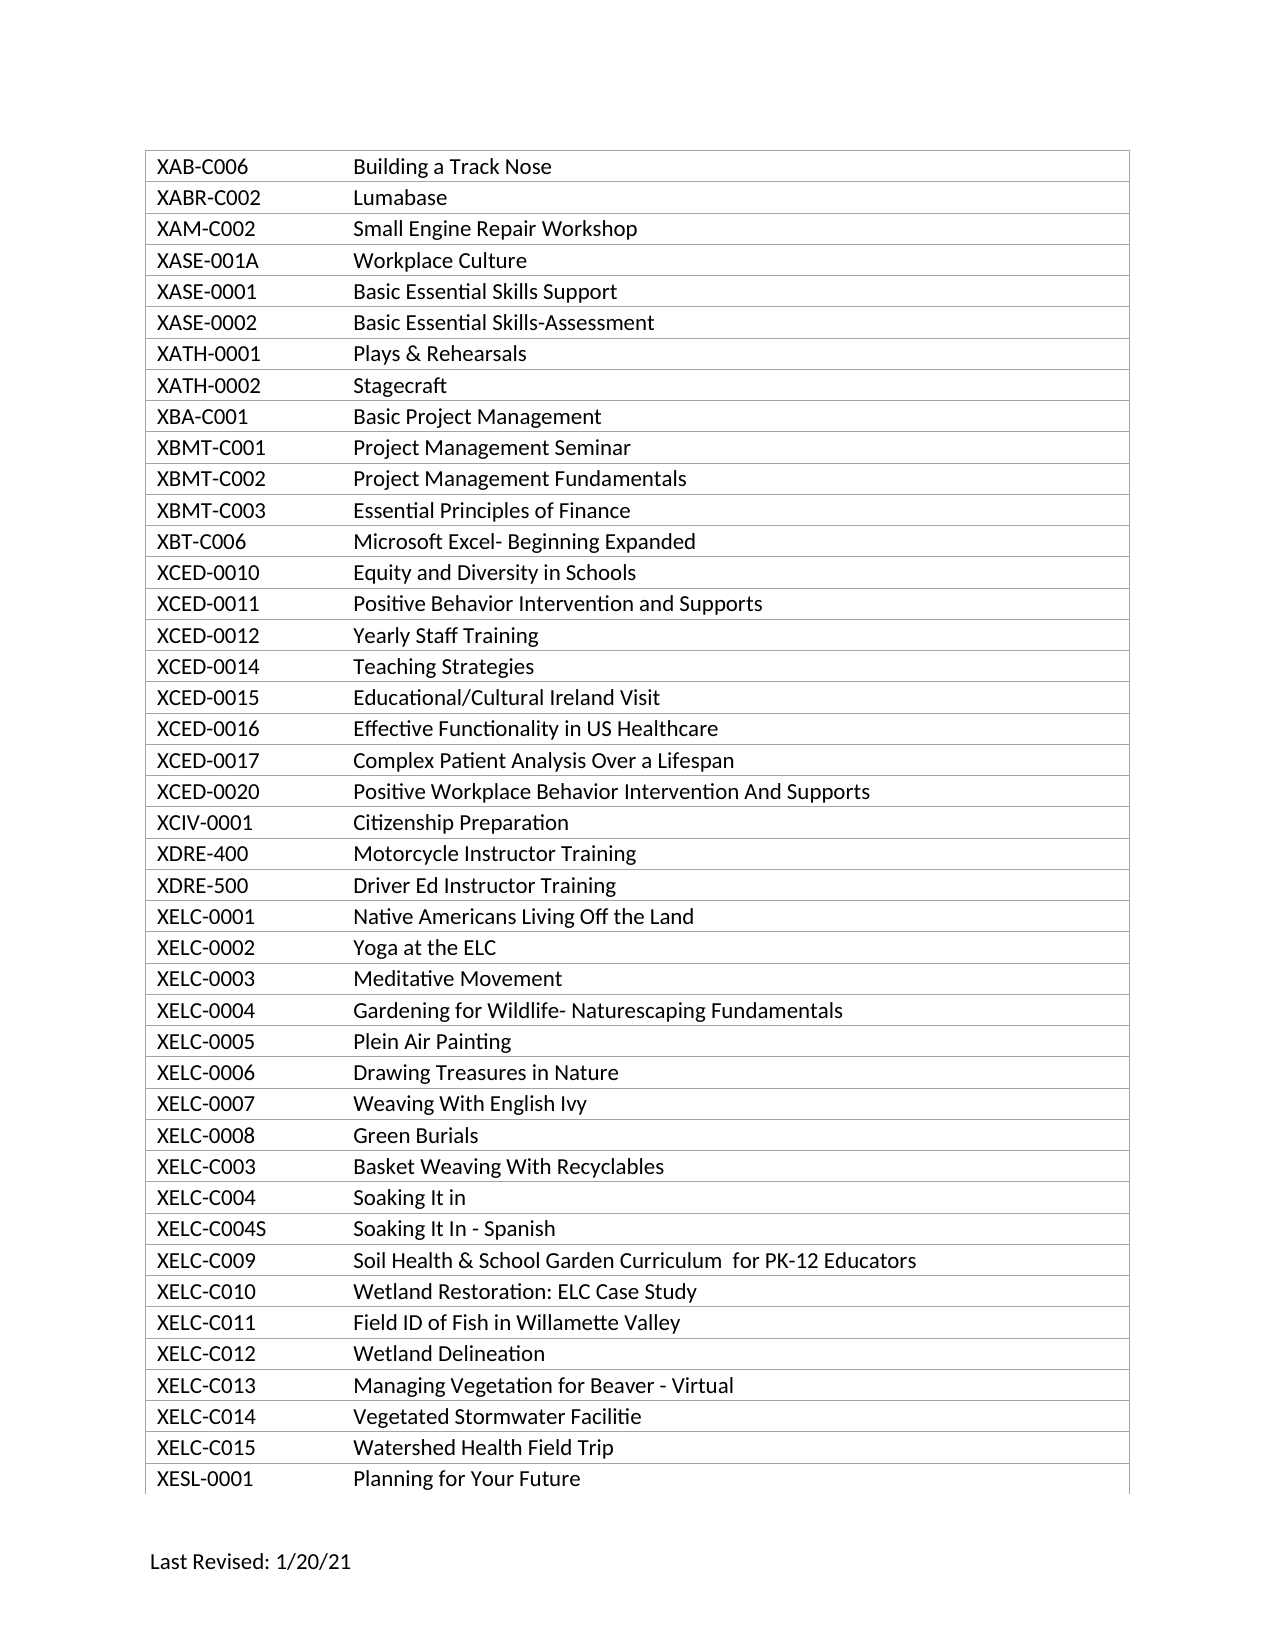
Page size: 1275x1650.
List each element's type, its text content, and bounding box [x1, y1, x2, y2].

table_cell Basic Essential Skills Support [342, 276, 1129, 306]
table_cell Native Americans Living Off the Land [342, 901, 1129, 931]
table_cell XCED-0012 [146, 620, 342, 650]
table_cell Vegetated Stormwater Facilitie [342, 1401, 1129, 1431]
table_cell Equity and Diversity in Schools [342, 557, 1129, 587]
table_cell Project Management Fundamentals [342, 464, 1129, 494]
table_cell XELC-0003 [146, 964, 342, 994]
table_cell Essential Principles of Finance [342, 495, 1129, 525]
table_cell Educational/Cultural Ireland Visit [342, 682, 1129, 712]
table_cell Driver Ed Instructor Training [342, 870, 1129, 900]
table_cell XCED-0010 [146, 557, 342, 587]
table_cell Managing Vegetation for Beaver - Virtual [342, 1370, 1129, 1400]
table_cell XABR-C002 [146, 182, 342, 212]
table_cell Plays & Rehearsals [342, 339, 1129, 369]
table_cell Gardening for Wildlife- Naturescaping Fundamentals [342, 995, 1129, 1025]
table_cell XELC-C003 [146, 1151, 342, 1181]
table_cell XATH-0002 [146, 370, 342, 400]
table_cell XELC-C015 [146, 1432, 342, 1462]
table_cell XCED-0016 [146, 714, 342, 744]
table_cell Motorcycle Instructor Training [342, 839, 1129, 869]
table_cell Citizenship Preparation [342, 807, 1129, 837]
table_cell XBMT-C002 [146, 464, 342, 494]
table_cell XELC-0005 [146, 1026, 342, 1056]
table_cell XATH-0001 [146, 339, 342, 369]
table_cell XCED-0011 [146, 589, 342, 619]
table_cell Teaching Strategies [342, 651, 1129, 681]
table_cell Building a Track Nose [342, 151, 1129, 181]
table_cell XELC-0004 [146, 995, 342, 1025]
table_cell XELC-0007 [146, 1089, 342, 1119]
table_cell Small Engine Repair Workshop [342, 214, 1129, 244]
table_cell XELC-C011 [146, 1307, 342, 1337]
table_cell Weaving With English Ivy [342, 1089, 1129, 1119]
table_cell XELC-0001 [146, 901, 342, 931]
table_cell Basic Project Management [342, 401, 1129, 431]
table_cell Field ID of Fish in Willamette Valley [342, 1307, 1129, 1337]
table_cell XAM-C002 [146, 214, 342, 244]
table_cell XBMT-C001 [146, 432, 342, 462]
table_cell Wetland Restoration: ELC Case Study [342, 1276, 1129, 1306]
table_cell XCED-0014 [146, 651, 342, 681]
table_cell Yearly Staff Training [342, 620, 1129, 650]
table_cell Project Management Seminar [342, 432, 1129, 462]
table_cell Effective Functionality in US Healthcare [342, 714, 1129, 744]
table_cell Microsoft Excel- Beginning Expanded [342, 526, 1129, 556]
table_cell Plein Air Painting [342, 1026, 1129, 1056]
table_cell XASE-0002 [146, 307, 342, 337]
table_cell Basic Essential Skills-Assessment [342, 307, 1129, 337]
table_cell XELC-C012 [146, 1339, 342, 1369]
table_cell XESL-0001 [146, 1464, 342, 1494]
table_cell Planning for Your Future [342, 1464, 1129, 1494]
table_cell Soaking It in [342, 1182, 1129, 1212]
table_cell XCIV-0001 [146, 807, 342, 837]
table_cell Wetland Delineation [342, 1339, 1129, 1369]
table_cell XELC-C004S [146, 1214, 342, 1244]
table_cell Basket Weaving With Recyclables [342, 1151, 1129, 1181]
table_cell XELC-C014 [146, 1401, 342, 1431]
table_cell XCED-0020 [146, 776, 342, 806]
table_cell XAB-C006 [146, 151, 342, 181]
table_cell Meditative Movement [342, 964, 1129, 994]
table_cell XBMT-C003 [146, 495, 342, 525]
table_cell Soil Health & School Garden Curriculum for PK-12 Educators [342, 1245, 1129, 1275]
table_cell XCED-0017 [146, 745, 342, 775]
table_cell XELC-C010 [146, 1276, 342, 1306]
table_cell Drawing Treasures in Nature [342, 1057, 1129, 1087]
table_cell XASE-0001 [146, 276, 342, 306]
table_cell XELC-0008 [146, 1120, 342, 1150]
table_cell Positive Behavior Intervention and Supports [342, 589, 1129, 619]
table_cell XDRE-500 [146, 870, 342, 900]
table_cell Soaking It In - Spanish [342, 1214, 1129, 1244]
table_cell XELC-0002 [146, 932, 342, 962]
table_cell Positive Workplace Behavior Intervention And Supports [342, 776, 1129, 806]
table_cell Lumabase [342, 182, 1129, 212]
table_cell XBT-C006 [146, 526, 342, 556]
table_cell XELC-C013 [146, 1370, 342, 1400]
table_cell Stagecraft [342, 370, 1129, 400]
table_cell XELC-0006 [146, 1057, 342, 1087]
table_cell XELC-C004 [146, 1182, 342, 1212]
table_cell Green Burials [342, 1120, 1129, 1150]
table_cell Yoga at the ELC [342, 932, 1129, 962]
table_cell XCED-0015 [146, 682, 342, 712]
table_cell XASE-001A [146, 245, 342, 275]
table_cell XDRE-400 [146, 839, 342, 869]
table_cell Complex Patient Analysis Over a Lifespan [342, 745, 1129, 775]
table_cell Watershed Health Field Trip [342, 1432, 1129, 1462]
table_cell XELC-C009 [146, 1245, 342, 1275]
table_cell Workplace Culture [342, 245, 1129, 275]
table_cell XBA-C001 [146, 401, 342, 431]
